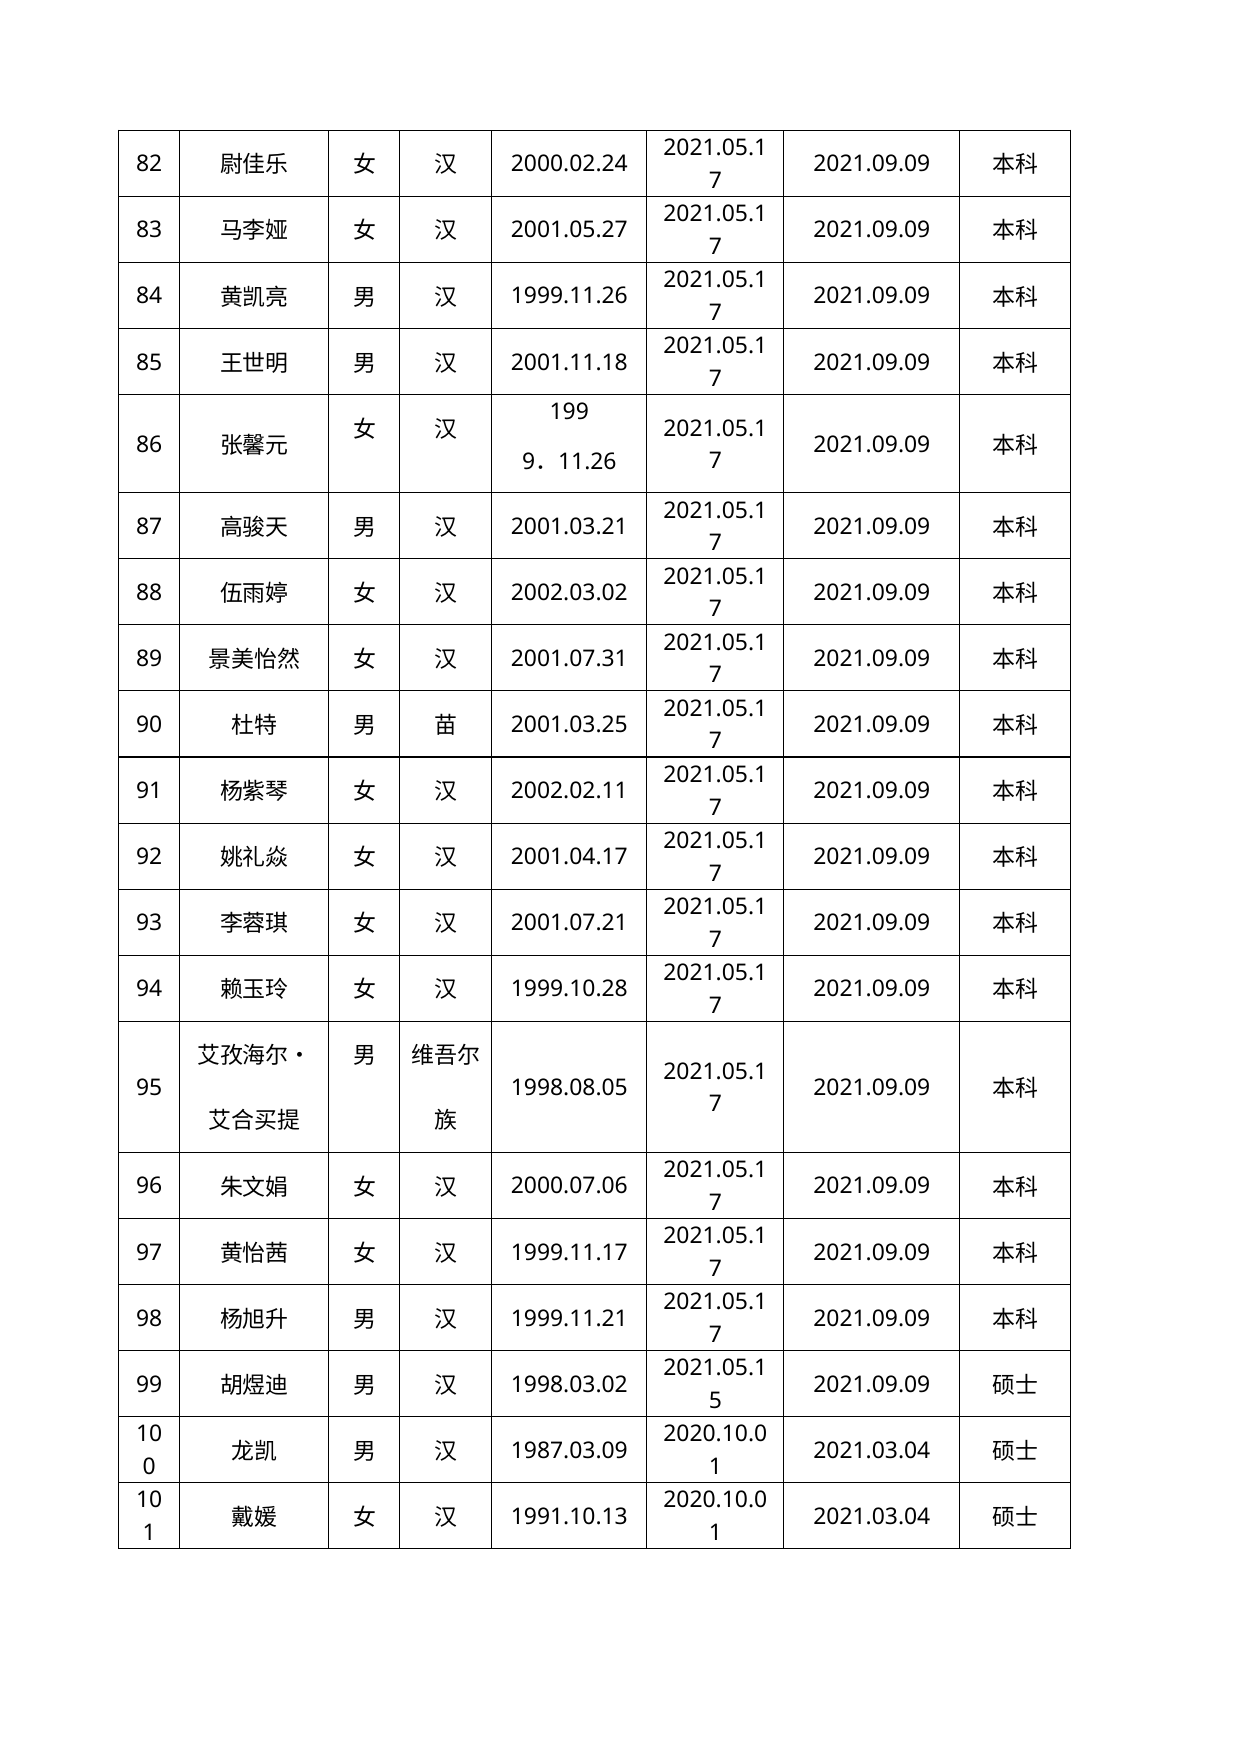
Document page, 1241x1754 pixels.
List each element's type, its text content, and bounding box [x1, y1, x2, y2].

table_cell 1999.11.17 [492, 1219, 646, 1284]
table_cell 女 [329, 956, 399, 1021]
table_cell 男 [329, 263, 399, 328]
table_cell 汉 [400, 758, 491, 822]
table_cell 2021.09.09 [784, 493, 959, 558]
table_cell 张馨元 [180, 395, 328, 492]
table_cell 2021.09.09 [784, 559, 959, 624]
table_cell 本科 [960, 1153, 1070, 1218]
table_cell 2021.05.17 [647, 197, 783, 262]
table_cell 男 [329, 691, 399, 756]
table_cell 2021.09.09 [784, 758, 959, 822]
table_cell 88 [119, 559, 179, 624]
table_cell 1999.11.26 [492, 263, 646, 328]
table_cell 90 [119, 691, 179, 756]
table_cell 女 [329, 758, 399, 822]
table_cell 汉 [400, 1153, 491, 1218]
table_cell 戴媛 [180, 1483, 328, 1548]
table_cell 82 [119, 131, 179, 196]
table_cell 2021.05.17 [647, 625, 783, 690]
table_cell 硕士 [960, 1417, 1070, 1482]
table_cell 2021.05.17 [647, 758, 783, 822]
table_cell 2001.11.18 [492, 329, 646, 394]
table_cell 本科 [960, 758, 1070, 822]
table_cell 汉 [400, 1351, 491, 1416]
table_cell 94 [119, 956, 179, 1021]
table_cell 高骏天 [180, 493, 328, 558]
table_cell 2002.03.02 [492, 559, 646, 624]
table_cell 马李娅 [180, 197, 328, 262]
table_cell 2021.09.09 [784, 1351, 959, 1416]
table_cell 朱文娟 [180, 1153, 328, 1218]
table_cell 女 [329, 131, 399, 196]
table_cell 1999．11.26 [492, 395, 646, 492]
table_cell 99 [119, 1351, 179, 1416]
table_cell 男 [329, 1417, 399, 1482]
table_cell 2021.09.09 [784, 1285, 959, 1350]
table_cell 女 [329, 890, 399, 954]
table_cell 1998.08.05 [492, 1022, 646, 1152]
table_cell 2000.02.24 [492, 131, 646, 196]
table_cell 89 [119, 625, 179, 690]
table_cell 男 [329, 329, 399, 394]
table_cell 李蓉琪 [180, 890, 328, 954]
table_cell 2021.05.17 [647, 824, 783, 888]
table_cell 本科 [960, 559, 1070, 624]
table_cell 汉 [400, 197, 491, 262]
table_cell 女 [329, 197, 399, 262]
table_cell 2021.03.04 [784, 1417, 959, 1482]
table_cell 2002.02.11 [492, 758, 646, 822]
table_cell 95 [119, 1022, 179, 1152]
table_cell 汉 [400, 890, 491, 954]
table_cell 1999.11.21 [492, 1285, 646, 1350]
table_cell 男 [329, 493, 399, 558]
table_cell 杨旭升 [180, 1285, 328, 1350]
table_cell 本科 [960, 263, 1070, 328]
table_cell 2021.05.17 [647, 1153, 783, 1218]
table_cell 2021.09.09 [784, 1153, 959, 1218]
table_cell 2021.05.17 [647, 1022, 783, 1152]
table_cell 胡煜迪 [180, 1351, 328, 1416]
table_cell 黄凯亮 [180, 263, 328, 328]
table_cell 2021.05.17 [647, 329, 783, 394]
table_cell 杜特 [180, 691, 328, 756]
table_cell 本科 [960, 890, 1070, 954]
table_cell 98 [119, 1285, 179, 1350]
table_cell 女 [329, 1153, 399, 1218]
table_cell 汉 [400, 625, 491, 690]
table_cell 2001.03.25 [492, 691, 646, 756]
table_cell 2001.04.17 [492, 824, 646, 888]
table_cell 2021.05.17 [647, 395, 783, 492]
table_cell 王世明 [180, 329, 328, 394]
table_cell 92 [119, 824, 179, 888]
table_cell 本科 [960, 1219, 1070, 1284]
table_cell 汉 [400, 1219, 491, 1284]
table_cell 2021.09.09 [784, 329, 959, 394]
table_cell 男 [329, 1022, 399, 1152]
table_cell 2021.05.15 [647, 1351, 783, 1416]
table_cell 96 [119, 1153, 179, 1218]
table_cell 2001.03.21 [492, 493, 646, 558]
table_cell 2021.09.09 [784, 1022, 959, 1152]
table_cell 汉 [400, 956, 491, 1021]
table_cell 女 [329, 395, 399, 492]
table_cell 2021.09.09 [784, 824, 959, 888]
table_cell 2021.05.17 [647, 263, 783, 328]
table_cell 2021.05.17 [647, 1285, 783, 1350]
table_cell 2021.05.17 [647, 1219, 783, 1284]
table_cell 1998.03.02 [492, 1351, 646, 1416]
table_cell 本科 [960, 1285, 1070, 1350]
table_cell 男 [329, 1351, 399, 1416]
table_cell 84 [119, 263, 179, 328]
table_cell 2021.09.09 [784, 890, 959, 954]
table_cell 91 [119, 758, 179, 822]
table_cell 2021.09.09 [784, 1219, 959, 1284]
table_cell 本科 [960, 395, 1070, 492]
table_cell 汉 [400, 1285, 491, 1350]
table_cell 硕士 [960, 1483, 1070, 1548]
table_cell 2021.09.09 [784, 625, 959, 690]
table_cell 本科 [960, 197, 1070, 262]
table_cell 汉 [400, 1483, 491, 1548]
table_cell 本科 [960, 625, 1070, 690]
table_cell 女 [329, 824, 399, 888]
table_cell 汉 [400, 329, 491, 394]
table_cell 汉 [400, 559, 491, 624]
table_cell 黄怡茜 [180, 1219, 328, 1284]
table_cell 本科 [960, 493, 1070, 558]
table_cell 男 [329, 1285, 399, 1350]
table_cell 女 [329, 1219, 399, 1284]
table_cell 1987.03.09 [492, 1417, 646, 1482]
table_cell 2021.09.09 [784, 131, 959, 196]
table_cell 2021.05.17 [647, 956, 783, 1021]
table_cell 2001.07.21 [492, 890, 646, 954]
table_cell 赖玉玲 [180, 956, 328, 1021]
table_cell 101 [119, 1483, 179, 1548]
table_cell 苗 [400, 691, 491, 756]
table_cell 2021.09.09 [784, 197, 959, 262]
table_cell 83 [119, 197, 179, 262]
table_cell 汉 [400, 395, 491, 492]
table_cell 1999.10.28 [492, 956, 646, 1021]
table_cell 93 [119, 890, 179, 954]
table_cell 100 [119, 1417, 179, 1482]
table_cell 本科 [960, 1022, 1070, 1152]
table_cell 87 [119, 493, 179, 558]
table_cell 2021.09.09 [784, 691, 959, 756]
table_cell 2021.03.04 [784, 1483, 959, 1548]
table_cell 2001.05.27 [492, 197, 646, 262]
table_cell 2020.10.01 [647, 1483, 783, 1548]
table_cell 2021.05.17 [647, 691, 783, 756]
table_cell 2001.07.31 [492, 625, 646, 690]
table_cell 伍雨婷 [180, 559, 328, 624]
table_cell 女 [329, 625, 399, 690]
table_cell 汉 [400, 131, 491, 196]
table_cell 本科 [960, 956, 1070, 1021]
table_cell 本科 [960, 824, 1070, 888]
table_cell 本科 [960, 691, 1070, 756]
table_cell 2021.05.17 [647, 890, 783, 954]
table_cell 97 [119, 1219, 179, 1284]
table_cell 2020.10.01 [647, 1417, 783, 1482]
table_cell 汉 [400, 263, 491, 328]
table_cell 龙凯 [180, 1417, 328, 1482]
table_cell 2021.09.09 [784, 263, 959, 328]
table_cell 2021.05.17 [647, 493, 783, 558]
table_cell 女 [329, 559, 399, 624]
table_cell 维吾尔族 [400, 1022, 491, 1152]
table_cell 2000.07.06 [492, 1153, 646, 1218]
table_cell 2021.09.09 [784, 956, 959, 1021]
table_cell 2021.09.09 [784, 395, 959, 492]
table_cell 女 [329, 1483, 399, 1548]
table_cell 85 [119, 329, 179, 394]
table_cell 艾孜海尔•艾合买提 [180, 1022, 328, 1152]
table_cell 尉佳乐 [180, 131, 328, 196]
table_cell 2021.05.17 [647, 559, 783, 624]
table_cell 硕士 [960, 1351, 1070, 1416]
table_cell 景美怡然 [180, 625, 328, 690]
table_cell 本科 [960, 131, 1070, 196]
table_cell 姚礼焱 [180, 824, 328, 888]
table_cell 本科 [960, 329, 1070, 394]
table_cell 86 [119, 395, 179, 492]
table_cell 汉 [400, 824, 491, 888]
table_cell 杨紫琴 [180, 758, 328, 822]
table_cell 2021.05.17 [647, 131, 783, 196]
table_cell 汉 [400, 1417, 491, 1482]
table_cell 1991.10.13 [492, 1483, 646, 1548]
table_cell 汉 [400, 493, 491, 558]
